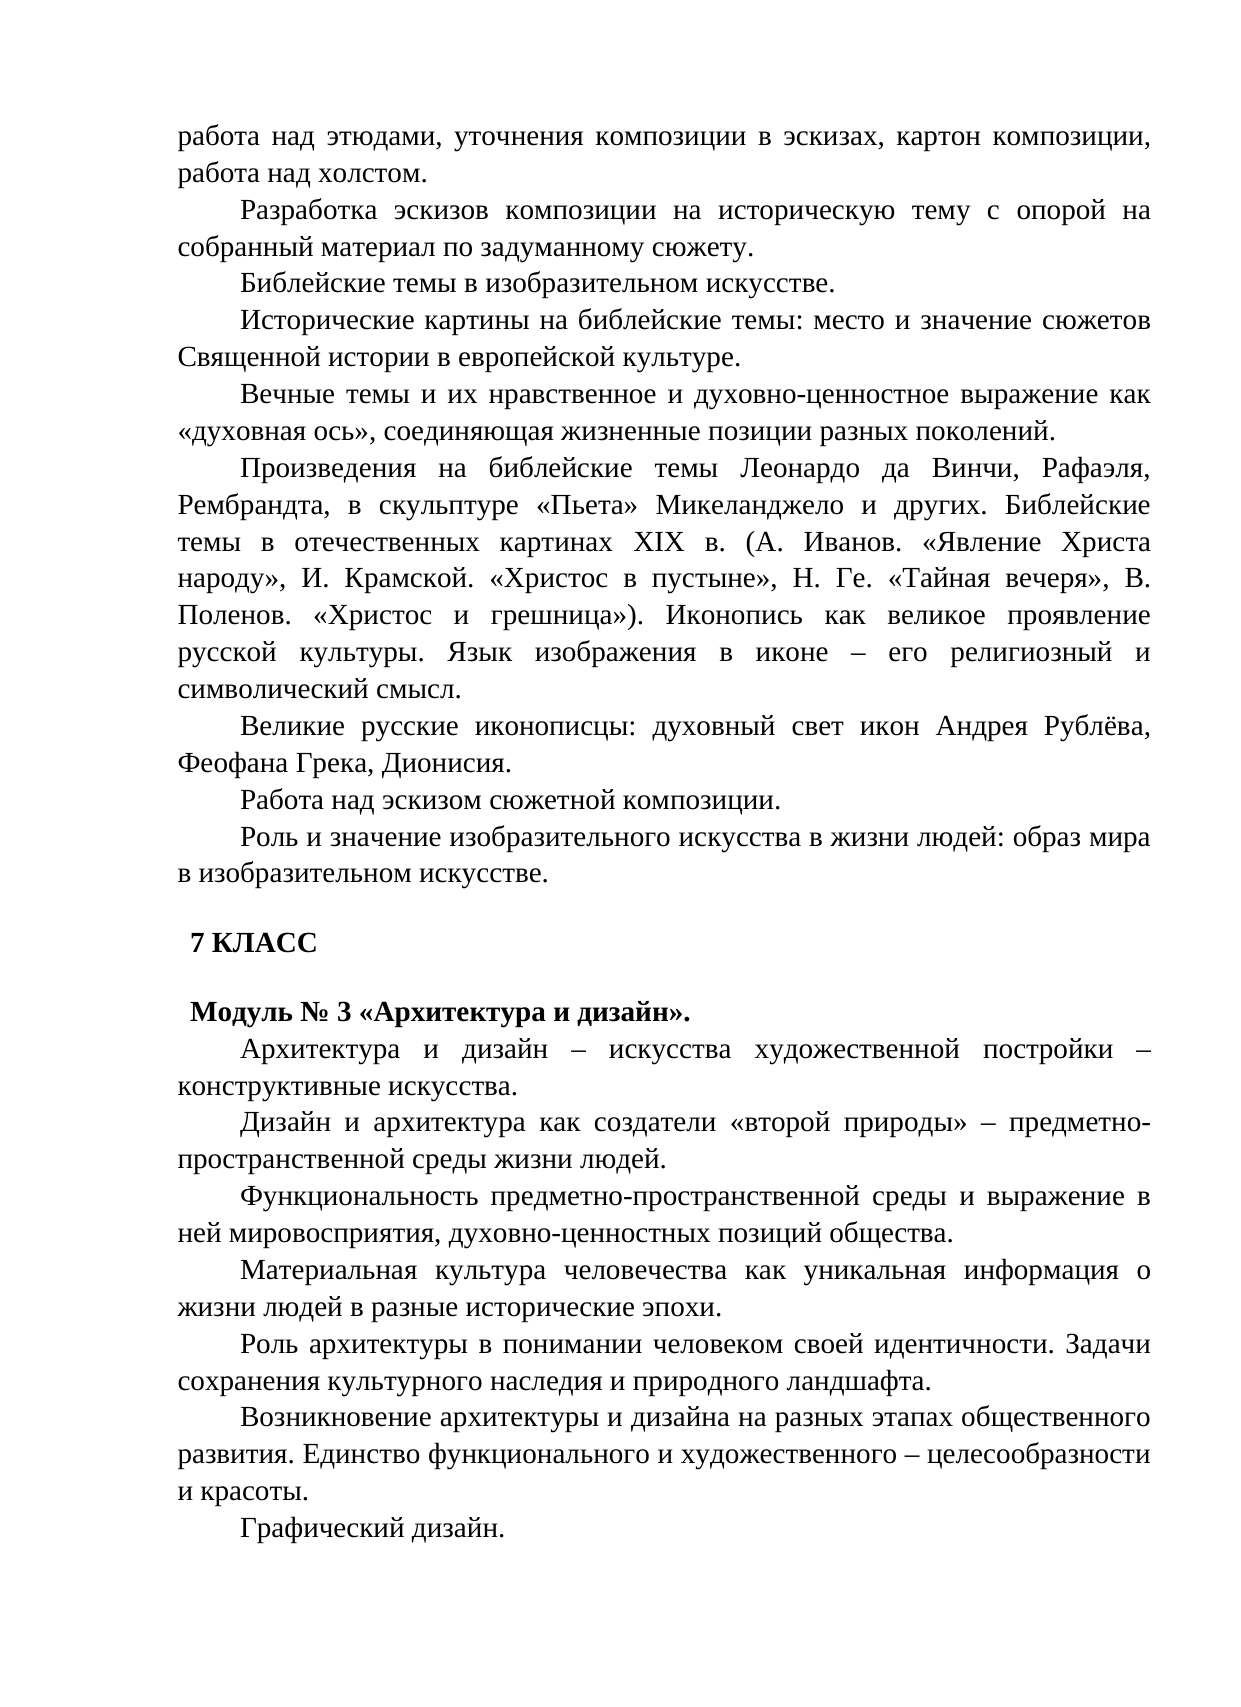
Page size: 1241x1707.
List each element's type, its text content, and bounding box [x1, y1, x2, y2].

text Материальная культура человечества как уникальная информация о жизни людей в разные исторические эпохи. [177, 1252, 1152, 1322]
text Работа над эскизом сюжетной композиции. [177, 782, 1152, 815]
text Роль архитектуры в понимании человеком своей идентичности. Задачи сохранения культурного наследия и природного ландшафта. [177, 1326, 1152, 1396]
text Дизайн и архитектура как создатели «второй природы» – предметно-пространственной среды жизни людей. [177, 1104, 1152, 1175]
text Великие русские иконописцы: духовный свет икон Андрея Рублёва, Феофана Грека, Дионисия. [177, 708, 1152, 778]
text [177, 118, 1152, 188]
text Библейские темы в изобразительном искусстве. [177, 266, 1152, 299]
text Вечные темы и их нравственное и духовно-ценностное выражение как «духовная ось», соединяющая жизненные позиции разных поколений. [177, 376, 1152, 447]
text Произведения на библейские темы Леонардо да Винчи, Рафаэля, Рембрандта, в скульптуре «Пьета» Микеланджело и других. Библейские темы в отечественных картинах XIX в. (А. Иванов. «Явление Христа народу», И. Крамской. «Христос в пустыне», Н. Ге. «Тайная вечеря», В. Поленов. «Христос и грешница»). Иконопись как великое проявление русской культуры. Язык изображения в иконе – его религиозный и символический смысл. [177, 450, 1152, 705]
text Роль и значение изобразительного искусства в жизни людей: образ мира в изобразительном искусстве. [177, 819, 1152, 889]
text Графический дизайн. [177, 1510, 1152, 1544]
text Функциональность предметно-пространственной среды и выражение в ней мировосприятия, духовно-ценностных позиций общества. [177, 1178, 1152, 1249]
text 7 КЛАСС [190, 925, 1152, 958]
text Архитектура и дизайн – искусства художественной постройки – конструктивные искусства. [177, 1031, 1152, 1101]
text Модуль № 3 «Архитектура и дизайн». [190, 994, 1152, 1027]
text Исторические картины на библейские темы: место и значение сюжетов Священной истории в европейской культуре. [177, 302, 1152, 373]
text Разработка эскизов композиции на историческую тему с опорой на собранный материал по задуманному сюжету. [177, 192, 1152, 262]
text Возникновение архитектуры и дизайна на разных этапах общественного развития. Единство функционального и художественного – целесообразности и красоты. [177, 1399, 1152, 1507]
